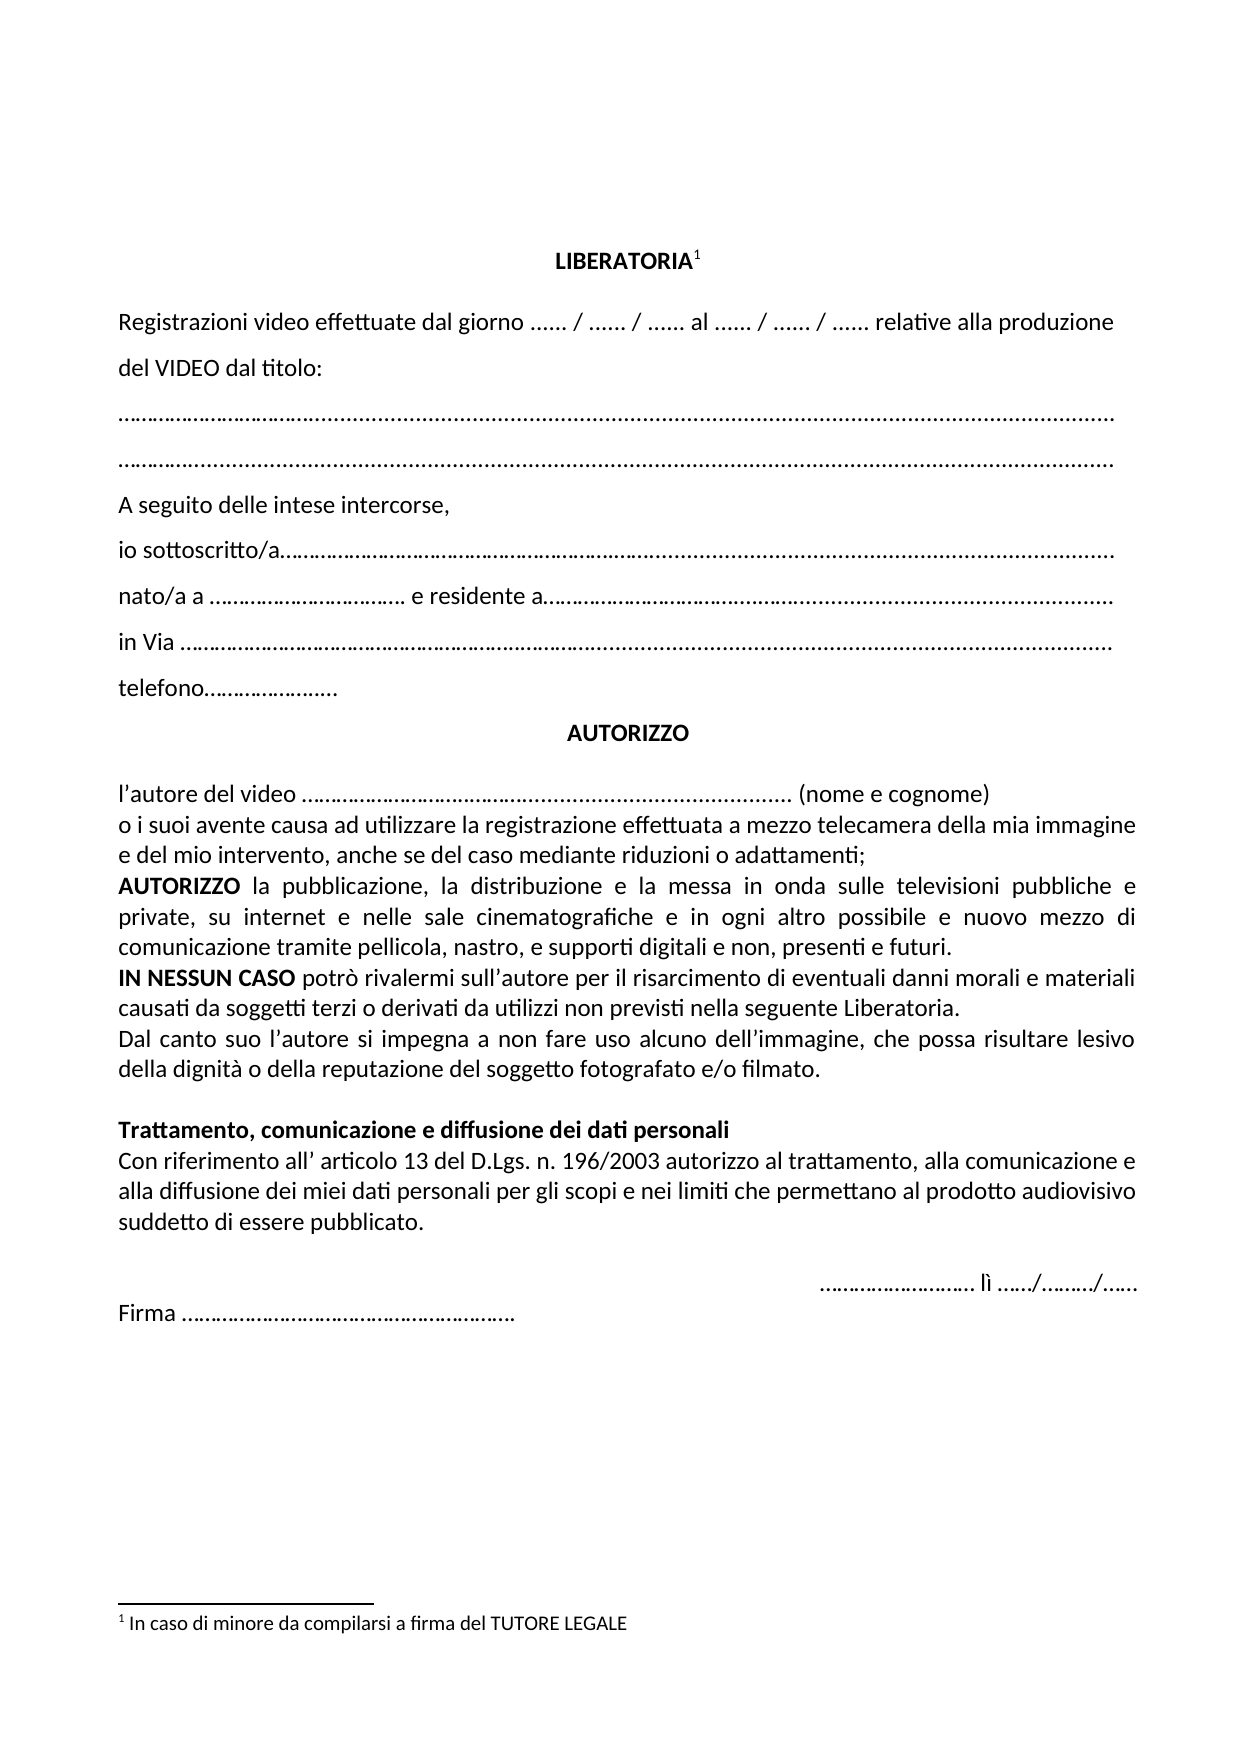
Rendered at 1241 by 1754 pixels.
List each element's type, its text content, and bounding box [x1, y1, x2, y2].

text …………................................................................................................................................................... [118, 443, 1138, 474]
text o i suoi avente causa ad utilizzare la registrazione effettuata a mezzo telecamera della mia immagine e del mio intervento, anche se del caso mediante riduzioni o adattamenti; [118, 809, 1138, 870]
text ……………………… lì ……/………/…… [118, 1267, 1138, 1297]
text LIBERATORIA [118, 245, 1138, 276]
text io sottoscritto/a………………………………………………….…….......................................................................... [118, 535, 1138, 565]
text Firma …………………………………………………. [118, 1297, 1138, 1328]
text Dal canto suo l’autore si impegna a non fare uso alcuno dell’immagine, che possa risultare lesivo della dignità o della reputazione del soggetto fotografato e/o filmato. [118, 1023, 1138, 1084]
text IN NESSUN CASO potrò rivalermi sull’autore per il risarcimento di eventuali danni morali e materiali causati da soggetti terzi o derivati da utilizzi non previsti nella seguente Liberatoria. [118, 962, 1138, 1023]
text A seguito delle intese intercorse, [118, 489, 1138, 519]
text telefono………………..… [118, 672, 1138, 702]
text Con riferimento all’ articolo 13 del D.Lgs. n. 196/2003 autorizzo al trattamento, alla comunicazione e alla diffusione dei miei dati personali per gli scopi e nei limiti che permettano al prodotto audiovisivo suddetto di essere pubblicato. [118, 1145, 1138, 1236]
text in Via …………………………………………………..…………................................................................................... [118, 626, 1138, 657]
text l’autore del video ………………………..………........................................... (nome e cognome) [118, 779, 1138, 809]
text AUTORIZZO [118, 718, 1138, 748]
text Registrazioni video effettuate dal giorno ...... / ...... / ...... al ...... / ...... / ...... relative alla produzione del VIDEO dal titolo: [118, 306, 1138, 382]
text AUTORIZZO la pubblicazione, la distribuzione e la messa in onda sulle televisioni pubbliche e private, su internet e nelle sale cinematografiche e in ogni altro possibile e nuovo mezzo di comunicazione tramite pellicola, nastro, e supporti digitali e non, presenti e futuri. [118, 870, 1138, 962]
text Trattamento, comunicazione e diffusione dei dati personali [118, 1114, 1138, 1145]
text nato/a a ……………………………. e residente a……………………………....……................................................... [118, 580, 1138, 611]
text ……………………………................................................................................................................................ [118, 397, 1138, 428]
